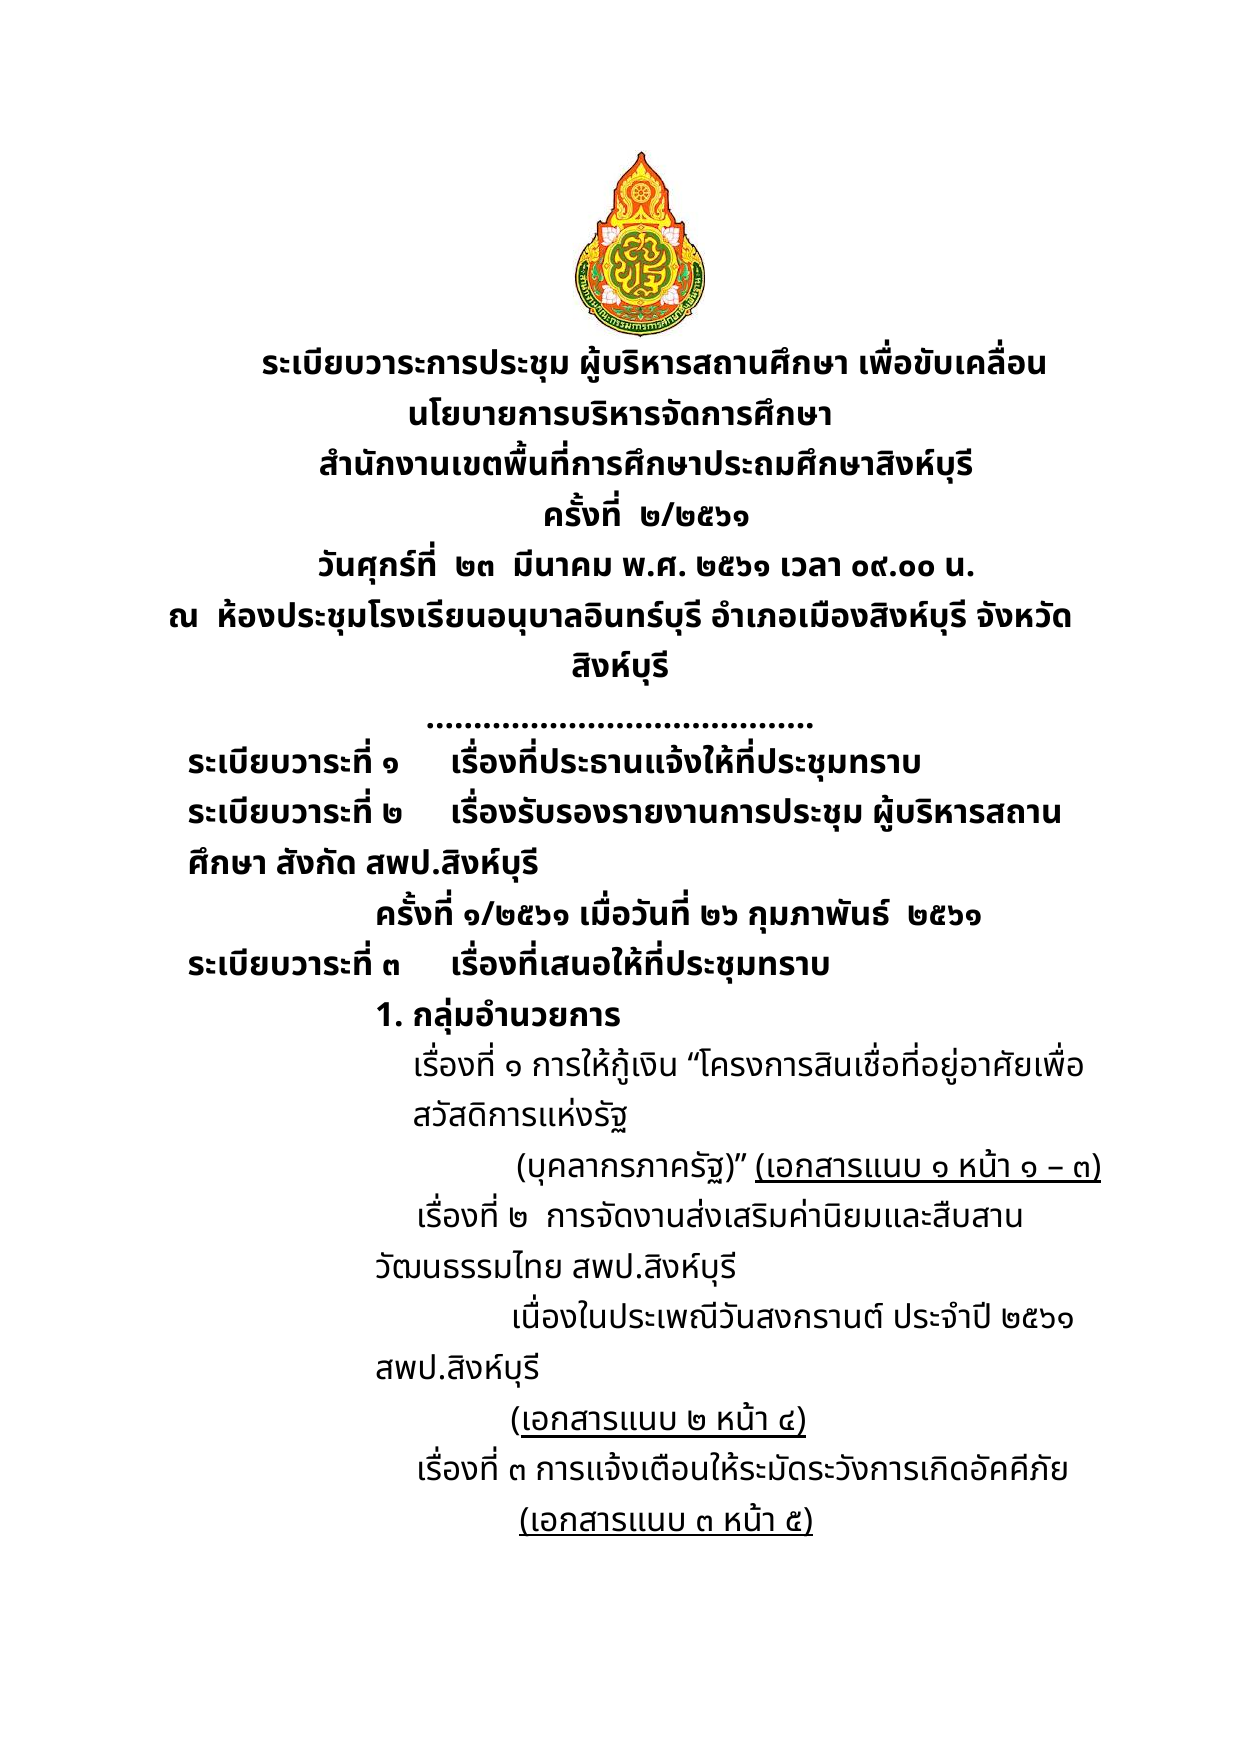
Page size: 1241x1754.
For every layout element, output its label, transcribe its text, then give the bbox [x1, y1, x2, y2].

text (เอกสารแนบ ๓ หน้า ๕) [450, 1496, 1090, 1546]
list เรื่องที่ ๑ การให้กู้เงิน “โครงการสินเชื่อที่อยู่อาศัยเพื่อสวัสดิการแห่งรัฐ [412, 1041, 1109, 1142]
text ครั้งที่ ๒/๒๕๖๑ [150, 490, 1090, 541]
title ระเบียบวาระที่ ๒ เรื่องรับรองรายงานการประชุม ผู้บริหารสถานศึกษา สังกัด สพป.สิงห์บุรี [187, 788, 1090, 889]
title ครั้งที่ ๑/๒๕๖๑ เมื่อวันที่ ๒๖ กุมภาพันธ์ ๒๕๖๑ [337, 889, 1090, 940]
text ระเบียบวาระการประชุม ผู้บริหารสถานศึกษา เพื่อขับเคลื่อนนโยบายการบริหารจัดการศึกษา [150, 339, 1090, 440]
text เรื่องที่ ๓ การแจ้งเตือนให้ระมัดระวังการเกิดอัคคีภัย [375, 1445, 1090, 1496]
title กลุ่มอำนวยการ [375, 990, 1090, 1041]
text เนื่องในประเพณีวันสงกรานต์ ประจำปี ๒๕๖๑ สพป.สิงห์บุรี [375, 1293, 1090, 1394]
text สำนักงานเขตพื้นที่การศึกษาประถมศึกษาสิงห์บุรี [150, 440, 1090, 490]
text วันศุกร์ที่ ๒๓ มีนาคม พ.ศ. ๒๕๖๑ เวลา ๐๙.๐๐ น. [150, 541, 1090, 592]
text ณ ห้องประชุมโรงเรียนอนุบาลอินทร์บุรี อำเภอเมืองสิงห์บุรี จังหวัดสิงห์บุรี [150, 592, 1090, 692]
text (เอกสารแนบ ๒ หน้า ๔) [375, 1394, 1090, 1445]
text เรื่องที่ ๒ การจัดงานส่งเสริมค่านิยมและสืบสานวัฒนธรรมไทย สพป.สิงห์บุรี [375, 1192, 1090, 1293]
title ระเบียบวาระที่ ๑ เรื่องที่ประธานแจ้งให้ที่ประชุมทราบ [187, 738, 1090, 788]
list (บุคลากรภาครัฐ)” (เอกสารแนบ ๑ หน้า ๑ – ๓) [412, 1142, 1109, 1192]
text ………………………………….. [150, 692, 1090, 738]
picture [572, 150, 706, 339]
title ระเบียบวาระที่ ๓ เรื่องที่เสนอให้ที่ประชุมทราบ [187, 940, 1090, 990]
